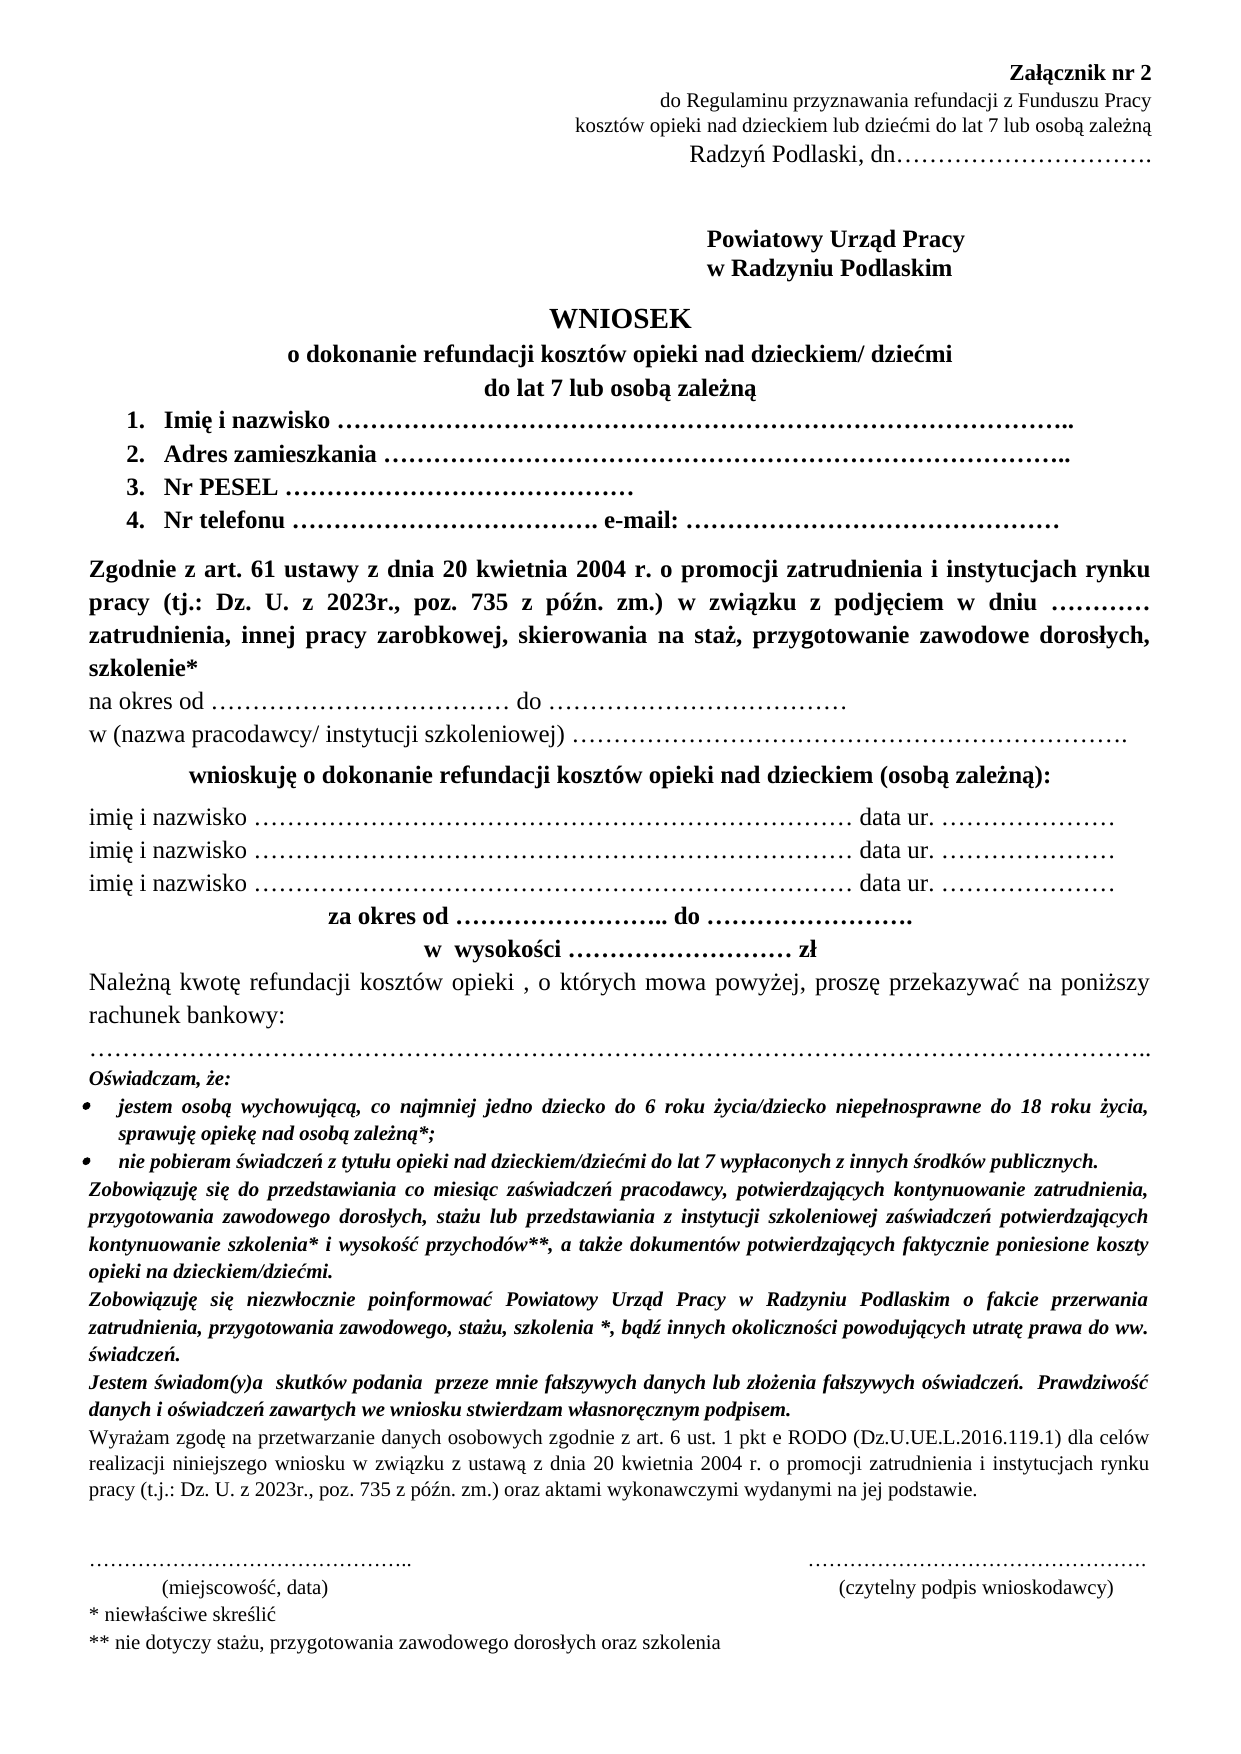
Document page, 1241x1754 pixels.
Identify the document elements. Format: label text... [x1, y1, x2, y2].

text w wysokości ……………………… zł [89, 934, 1152, 963]
text Wyrażam zgodę na przetwarzanie danych osobowych zgodnie z art. 6 ust. 1 pkt e RODO (Dz.U.UE.L.2016.119.1) dla celów realizacji niniejszego wniosku w związku z ustawą z dnia 20 kwietnia 2004 r. o promocji zatrudnienia i instytucjach rynku pracy (t.j.: Dz. U. z 2023r., poz. 735 z późn. zm.) oraz aktami wykonawczymi wydanymi na jej podstawie. [89, 1425, 1152, 1501]
list Adres zamieszkania ……………………………………………………………………….. [126, 439, 1152, 467]
text imię i nazwisko ……………………………………………………………… data ur. ………………… [89, 835, 1152, 864]
text do Regulaminu przyznawania refundacji z Funduszu Pracy [89, 87, 1152, 112]
list Nr telefonu ………………………………. e-mail: ……………………………………… [126, 505, 1152, 533]
text ** nie dotyczy stażu, przygotowania zawodowego dorosłych oraz szkolenia [89, 1630, 1152, 1654]
text imię i nazwisko ……………………………………………………………… data ur. ………………… [89, 802, 1152, 831]
text Zobowiązuję się niezwłocznie poinformować Powiatowy Urząd Pracy w Radzyniu Podlaskim o fakcie przerwania zatrudnienia, przygotowania zawodowego, stażu, szkolenia *, bądź innych okoliczności powodujących utratę prawa do ww. świadczeń. [89, 1287, 1152, 1366]
text Zgodnie z art. 61 ustawy z dnia 20 kwietnia 2004 r. o promocji zatrudnienia i instytucjach rynku pracy (tj.: Dz. U. z 2023r., poz. 735 z późn. zm.) w związku z podjęciem w dniu ………… zatrudnienia, innej pracy zarobkowej, skierowania na staż, przygotowanie zawodowe dorosłych, szkolenie* [89, 554, 1152, 682]
text imię i nazwisko ……………………………………………………………… data ur. ………………… [89, 868, 1152, 897]
text za okres od …………………….. do ……………………. [89, 901, 1152, 930]
text Załącznik nr 2 [89, 59, 1152, 85]
list Nr PESEL …………………………………… [126, 472, 1152, 500]
text Oświadczam, że: [89, 1066, 1152, 1090]
text do lat 7 lub osobą zależną [89, 373, 1152, 401]
text o dokonanie refundacji kosztów opieki nad dzieckiem/ dziećmi [89, 339, 1152, 368]
text Powiatowy Urząd Pracy [89, 224, 1152, 253]
text (miejscowość, data) (czytelny podpis wnioskodawcy) [89, 1575, 1152, 1599]
text w Radzyniu Podlaskim [89, 253, 1152, 282]
text Zobowiązuję się do przedstawiania co miesiąc zaświadczeń pracodawcy, potwierdzających kontynuowanie zatrudnienia, przygotowania zawodowego dorosłych, stażu lub przedstawiania z instytucji szkoleniowej zaświadczeń potwierdzających kontynuowanie szkolenia* i wysokość przychodów**, a także dokumentów potwierdzających faktycznie poniesione koszty opieki na dzieckiem/dziećmi. [89, 1177, 1152, 1283]
text Należną kwotę refundacji kosztów opieki , o których mowa powyżej, proszę przekazywać na poniższy rachunek bankowy: [89, 967, 1152, 1029]
list Imię i nazwisko …………………………………………………………………………….. [126, 406, 1152, 434]
text kosztów opieki nad dzieckiem lub dziećmi do lat 7 lub osobą zależną [89, 113, 1152, 137]
text WNIOSEK [89, 301, 1152, 334]
text wnioskuję o dokonanie refundacji kosztów opieki nad dzieckiem (osobą zależną): [89, 761, 1152, 789]
text Radzyń Podlaski, dn…………………………. [89, 139, 1152, 168]
text ……………………………………….. …………………………………………. [89, 1547, 1152, 1571]
list nie pobieram świadczeń z tytułu opieki nad dzieckiem/dziećmi do lat 7 wypłaconych z innych środków publicznych. [81, 1149, 1152, 1173]
text ……………………………………………………………………………………………………………….. [89, 1033, 1152, 1062]
text na okres od ……………………………… do ……………………………… [89, 686, 1152, 715]
text Jestem świadom(y)a skutków podania przeze mnie fałszywych danych lub złożenia fałszywych oświadczeń. Prawdziwość danych i oświadczeń zawartych we wniosku stwierdzam własnoręcznym podpisem. [89, 1370, 1152, 1421]
text w (nazwa pracodawcy/ instytucji szkoleniowej) …………………………………………………………. [89, 719, 1152, 748]
text * niewłaściwe skreślić [89, 1602, 1152, 1626]
list jestem osobą wychowującą, co najmniej jedno dziecko do 6 roku życia/dziecko niepełnosprawne do 18 roku życia, sprawuję opiekę nad osobą zależną*; [81, 1094, 1152, 1145]
